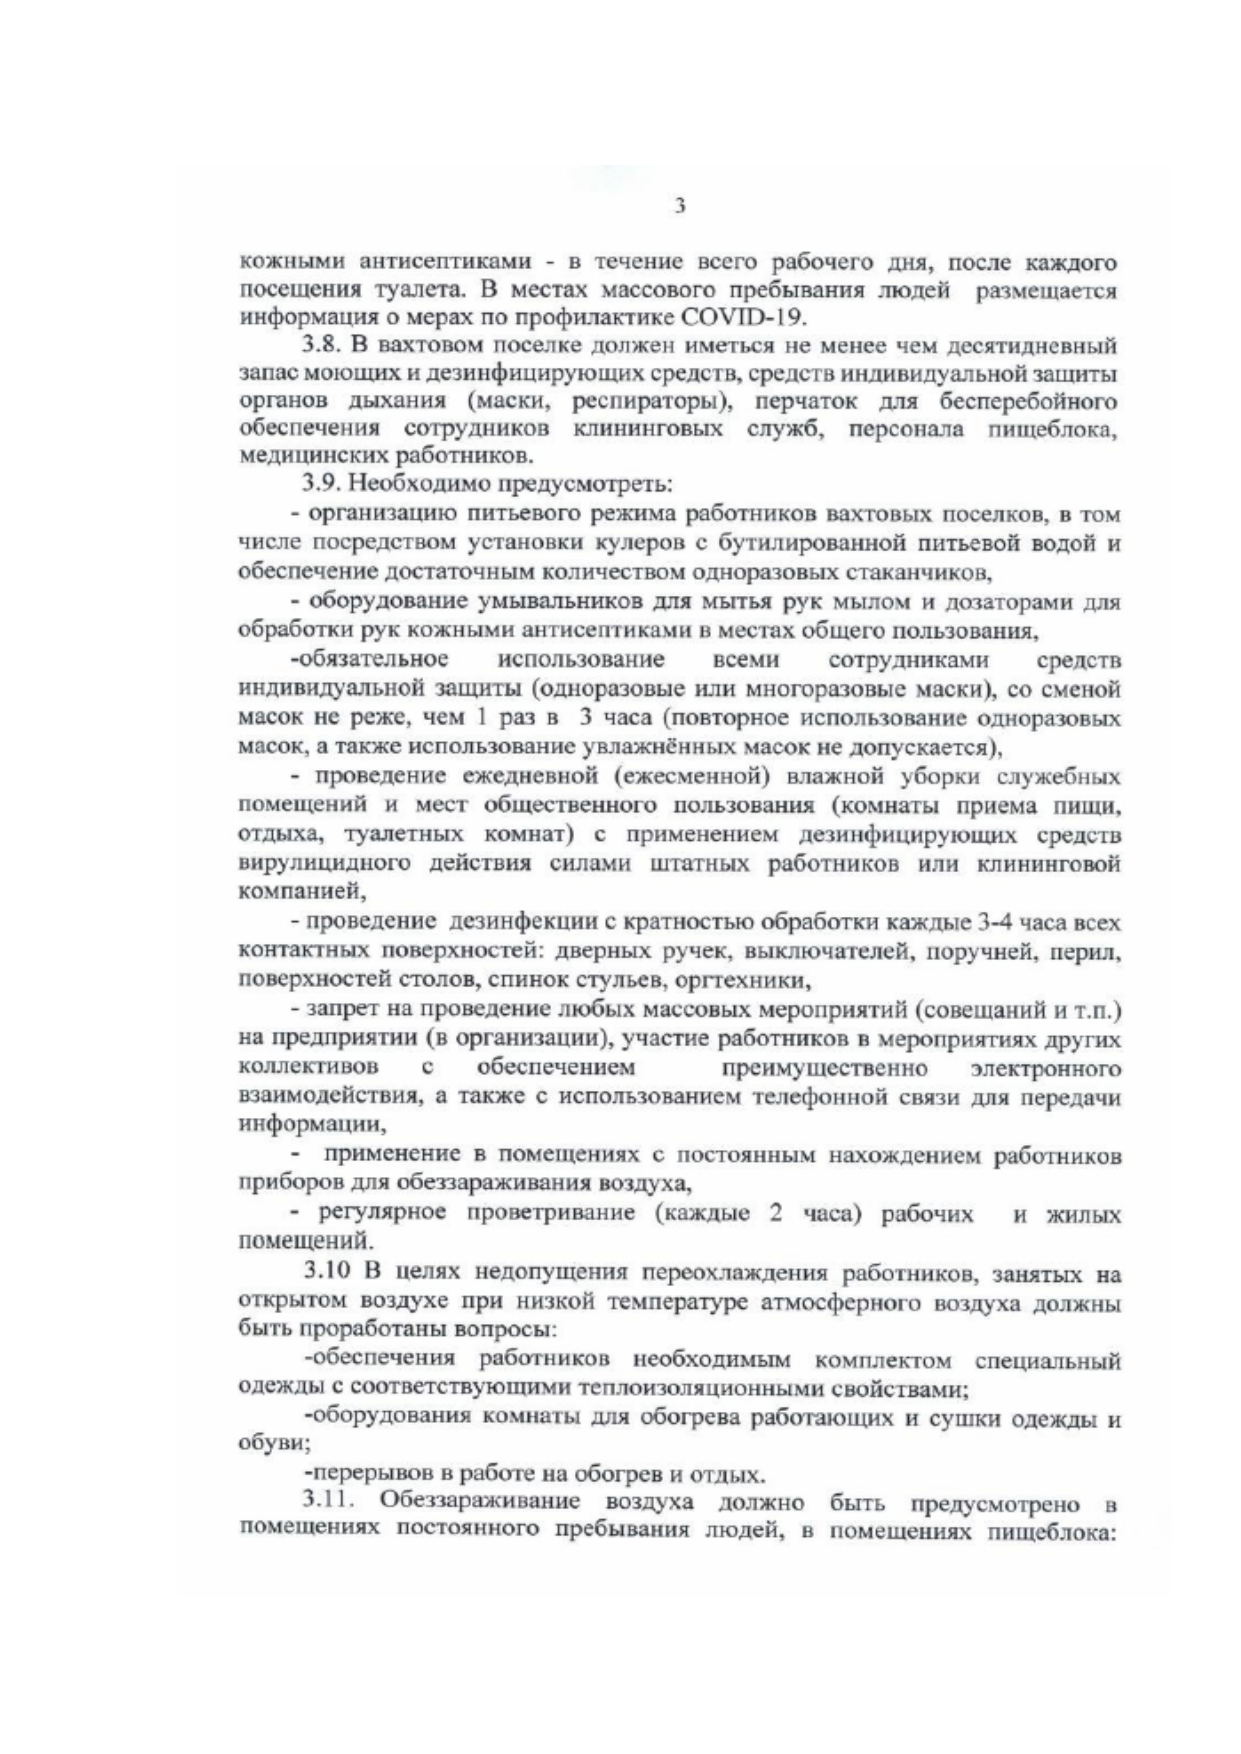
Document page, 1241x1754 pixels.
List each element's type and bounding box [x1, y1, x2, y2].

picture [177, 165, 1173, 1597]
